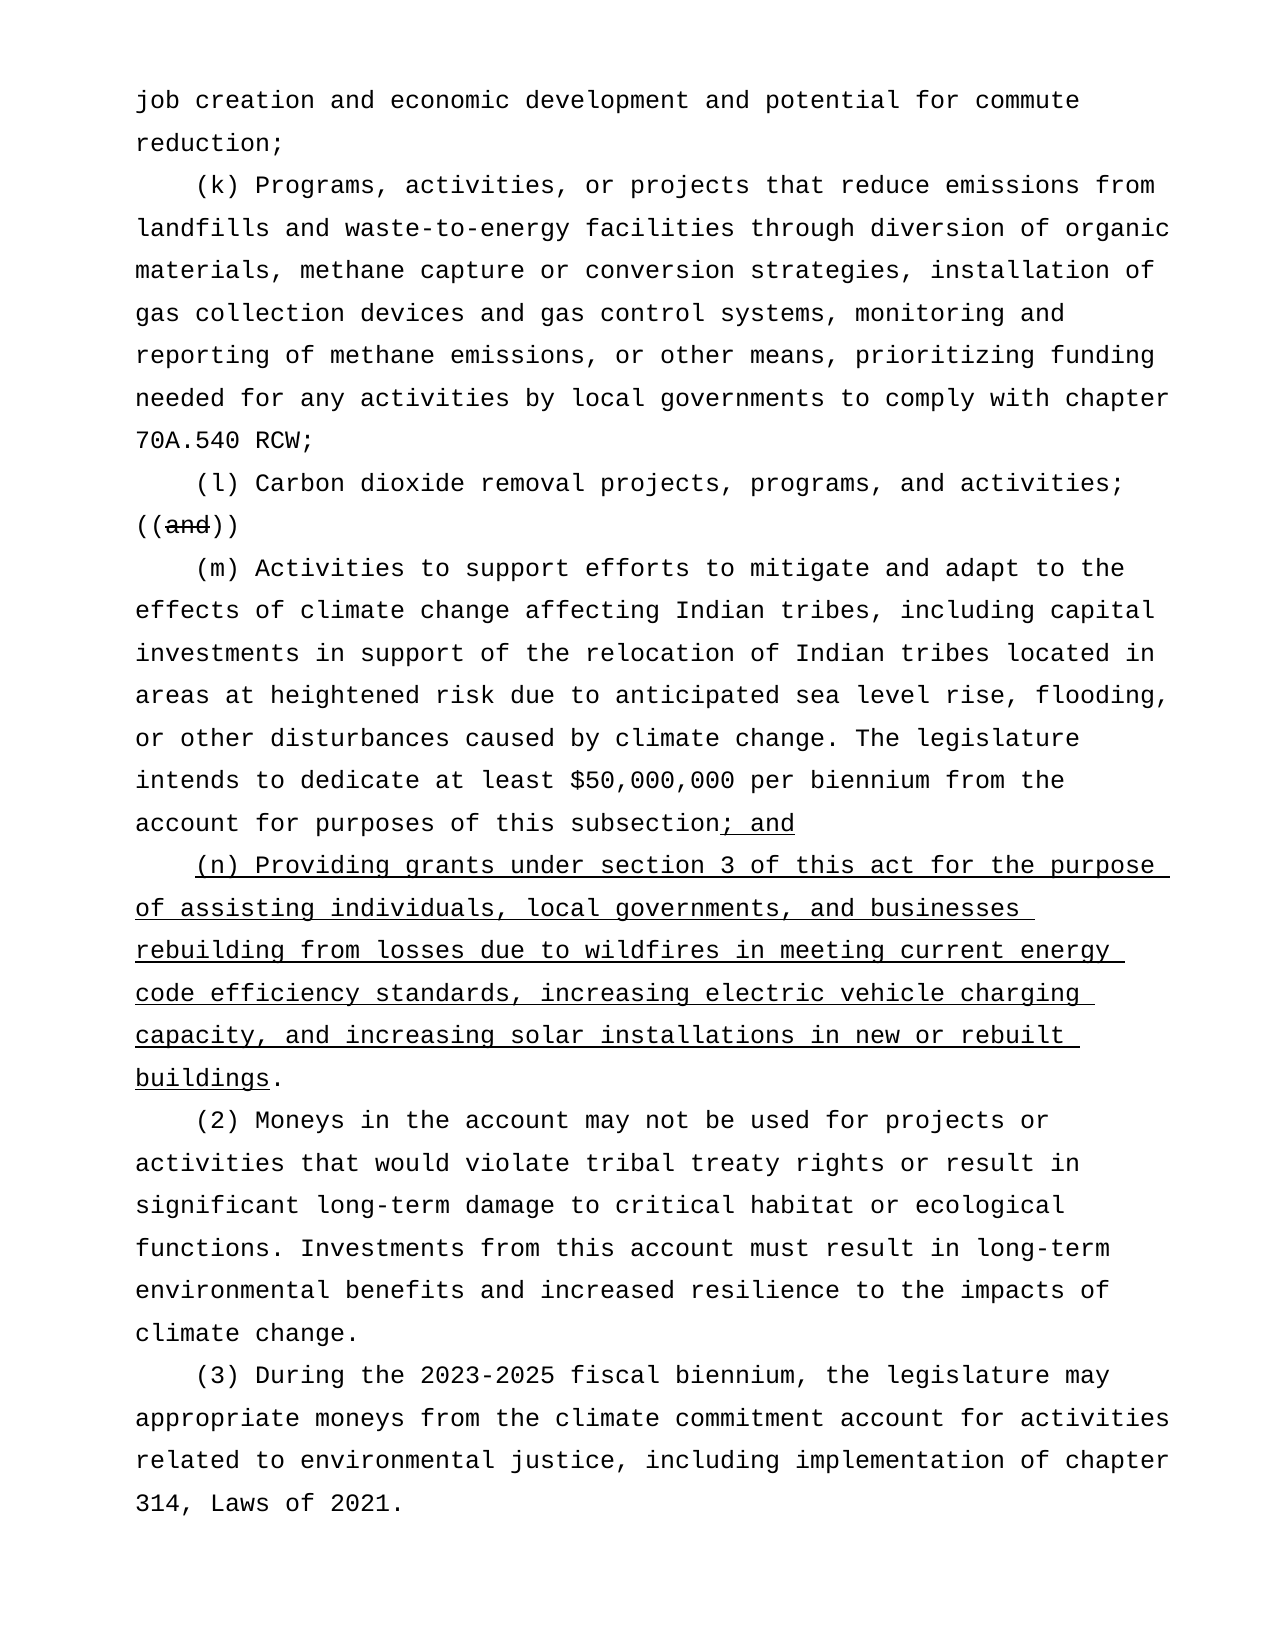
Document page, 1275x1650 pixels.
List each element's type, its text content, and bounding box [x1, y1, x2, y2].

text (l) Carbon dioxide removal projects, programs, and activities; ((and)) [135, 457, 1170, 542]
text (3) During the 2023-2025 fiscal biennium, the legislature may appropriate moneys from the climate commitment account for activities related to environmental justice, including implementation of chapter 314, Laws of 2021. [135, 1350, 1170, 1520]
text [135, 75, 1170, 160]
text (n) Providing grants under section 3 of this act for the purpose of assisting individuals, local governments, and businesses rebuilding from losses due to wildfires in meeting current energy code efficiency standards, increasing electric vehicle charging capacity, and increasing solar installations in new or rebuilt buildings. [135, 840, 1170, 1095]
text (m) Activities to support efforts to mitigate and adapt to the effects of climate change affecting Indian tribes, including capital investments in support of the relocation of Indian tribes located in areas at heightened risk due to anticipated sea level rise, flooding, or other disturbances caused by climate change. The legislature intends to dedicate at least $50,000,000 per biennium from the account for purposes of this subsection; and [135, 542, 1170, 840]
text (k) Programs, activities, or projects that reduce emissions from landfills and waste-to-energy facilities through diversion of organic materials, methane capture or conversion strategies, installation of gas collection devices and gas control systems, monitoring and reporting of methane emissions, or other means, prioritizing funding needed for any activities by local governments to comply with chapter 70A.540 RCW; [135, 160, 1170, 457]
text (2) Moneys in the account may not be used for projects or activities that would violate tribal treaty rights or result in significant long-term damage to critical habitat or ecological functions. Investments from this account must result in long-term environmental benefits and increased resilience to the impacts of climate change. [135, 1095, 1170, 1350]
